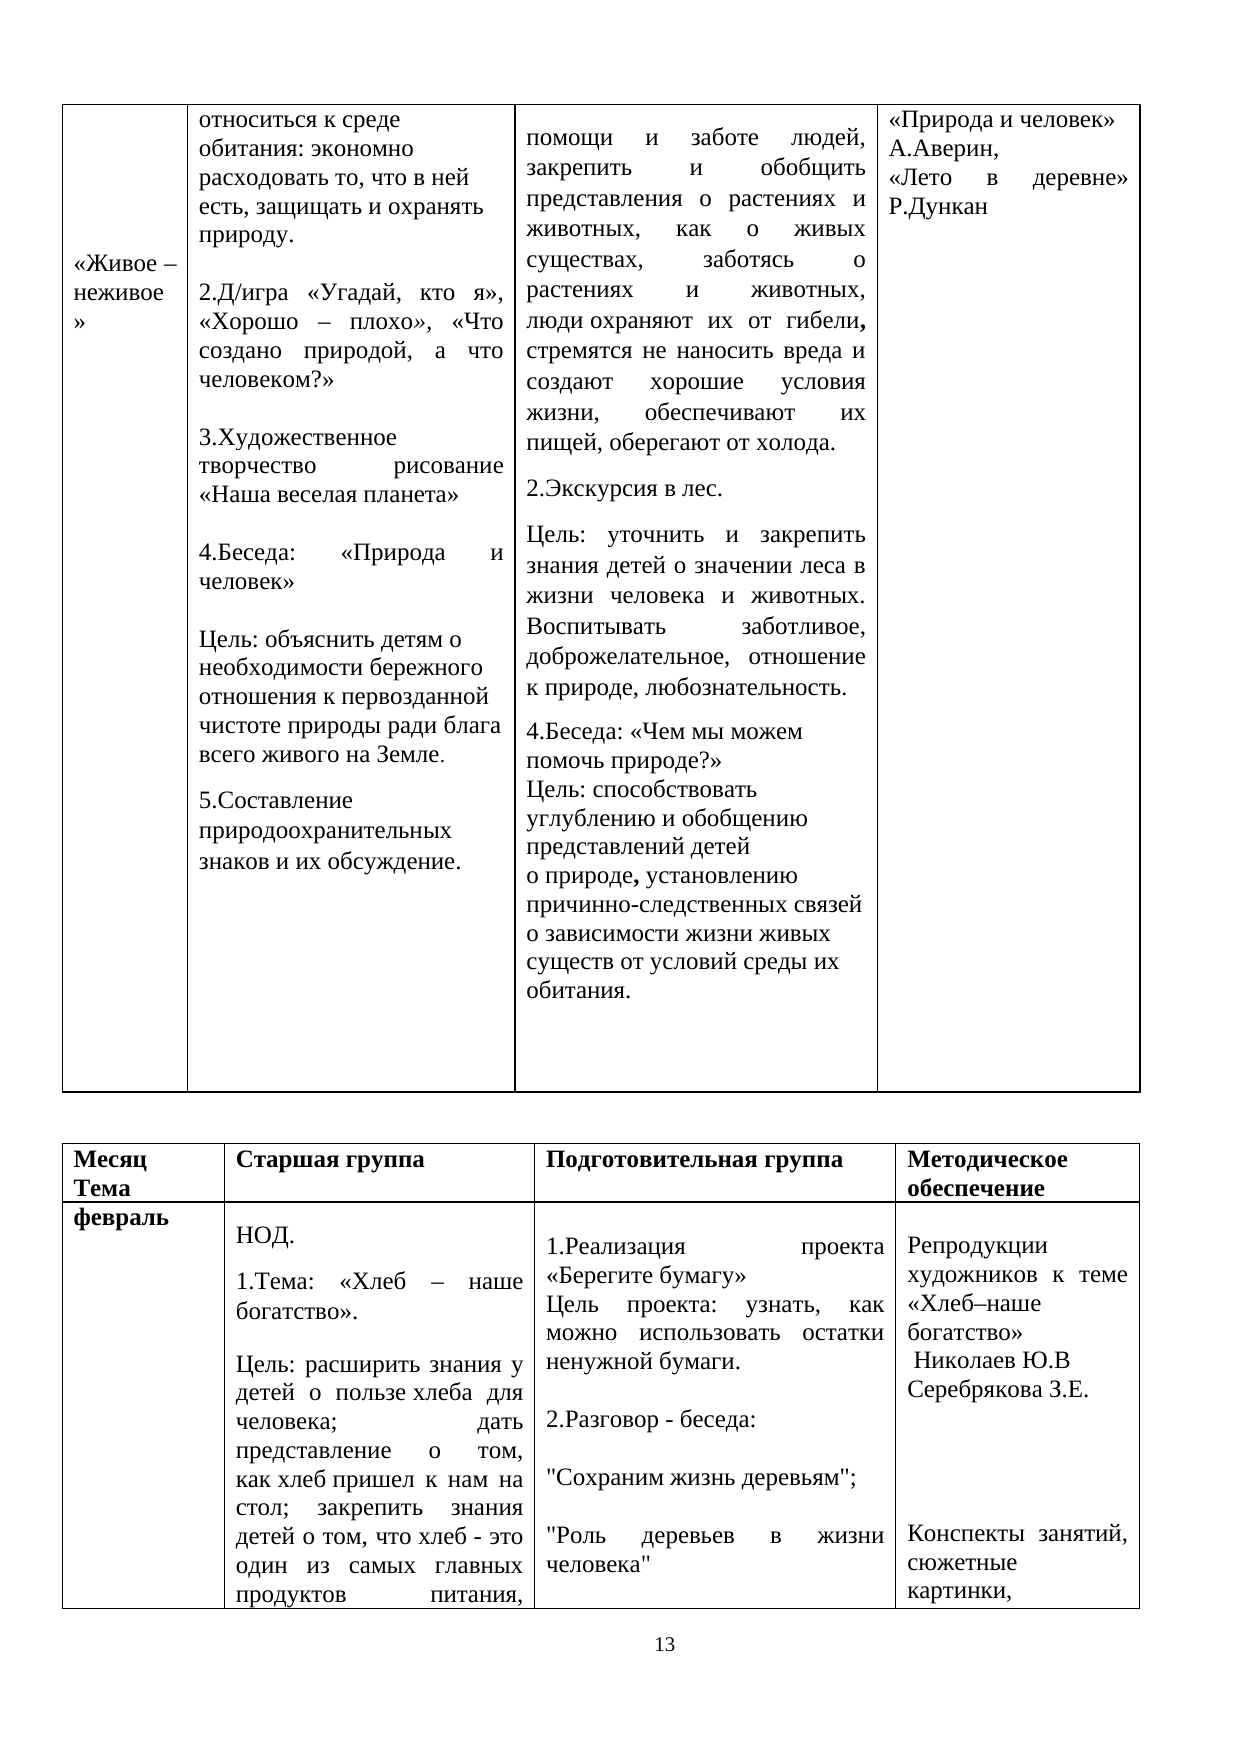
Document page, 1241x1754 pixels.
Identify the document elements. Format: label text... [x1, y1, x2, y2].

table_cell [516, 105, 877, 1091]
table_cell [535, 1203, 895, 1607]
table_header Подготовительная группа [535, 1144, 895, 1201]
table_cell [896, 1203, 1139, 1607]
table_header Методическое обеспечение [896, 1144, 1139, 1201]
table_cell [225, 1203, 534, 1607]
table_header Месяц Тема [63, 1144, 224, 1201]
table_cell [878, 105, 1139, 1091]
table_header Старшая группа [225, 1144, 534, 1201]
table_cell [63, 1203, 224, 1607]
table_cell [188, 105, 514, 1091]
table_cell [63, 105, 187, 1091]
